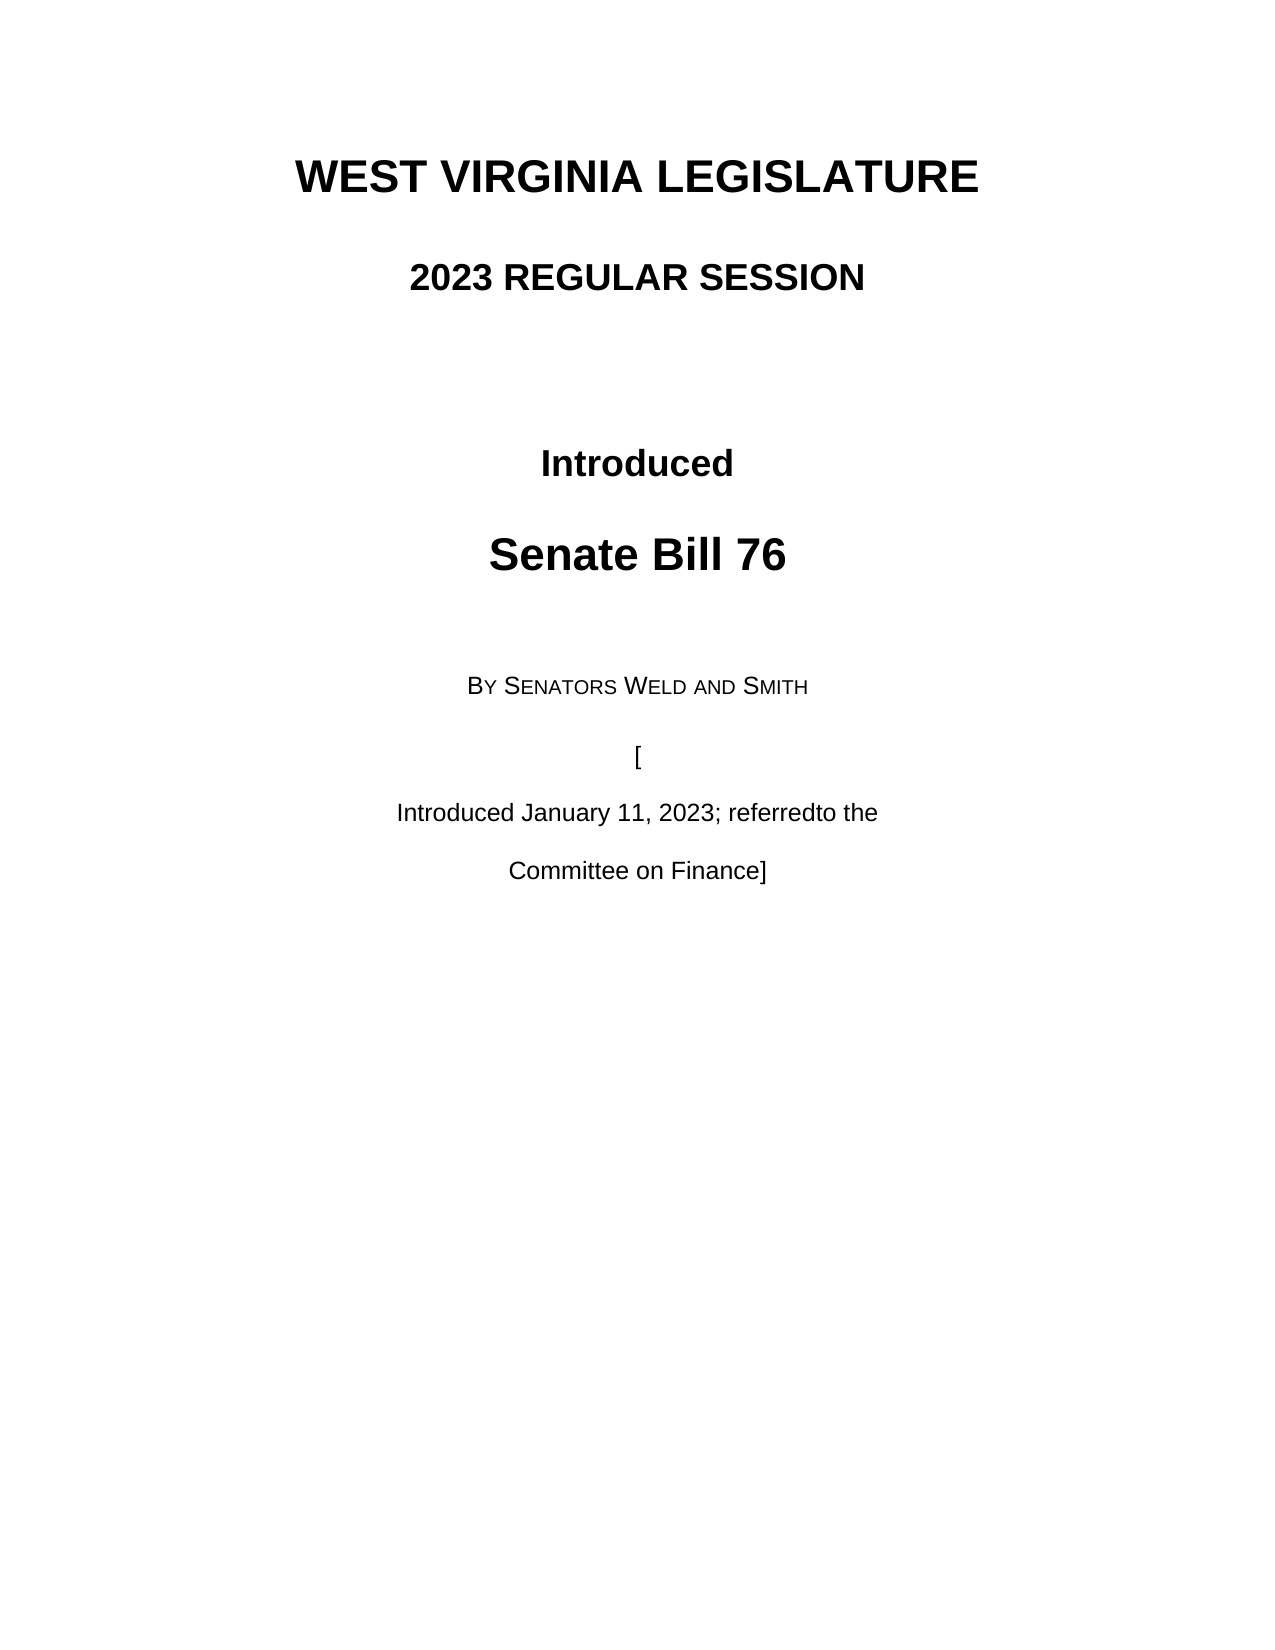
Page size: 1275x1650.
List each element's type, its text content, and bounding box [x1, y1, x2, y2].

title 2023 REGULAR SESSION [150, 255, 1125, 298]
title WEST VIRGINIA LEGISLATURE [150, 150, 1125, 203]
text [] [337, 741, 937, 884]
text By [337, 671, 937, 699]
text Bill [150, 528, 1125, 581]
